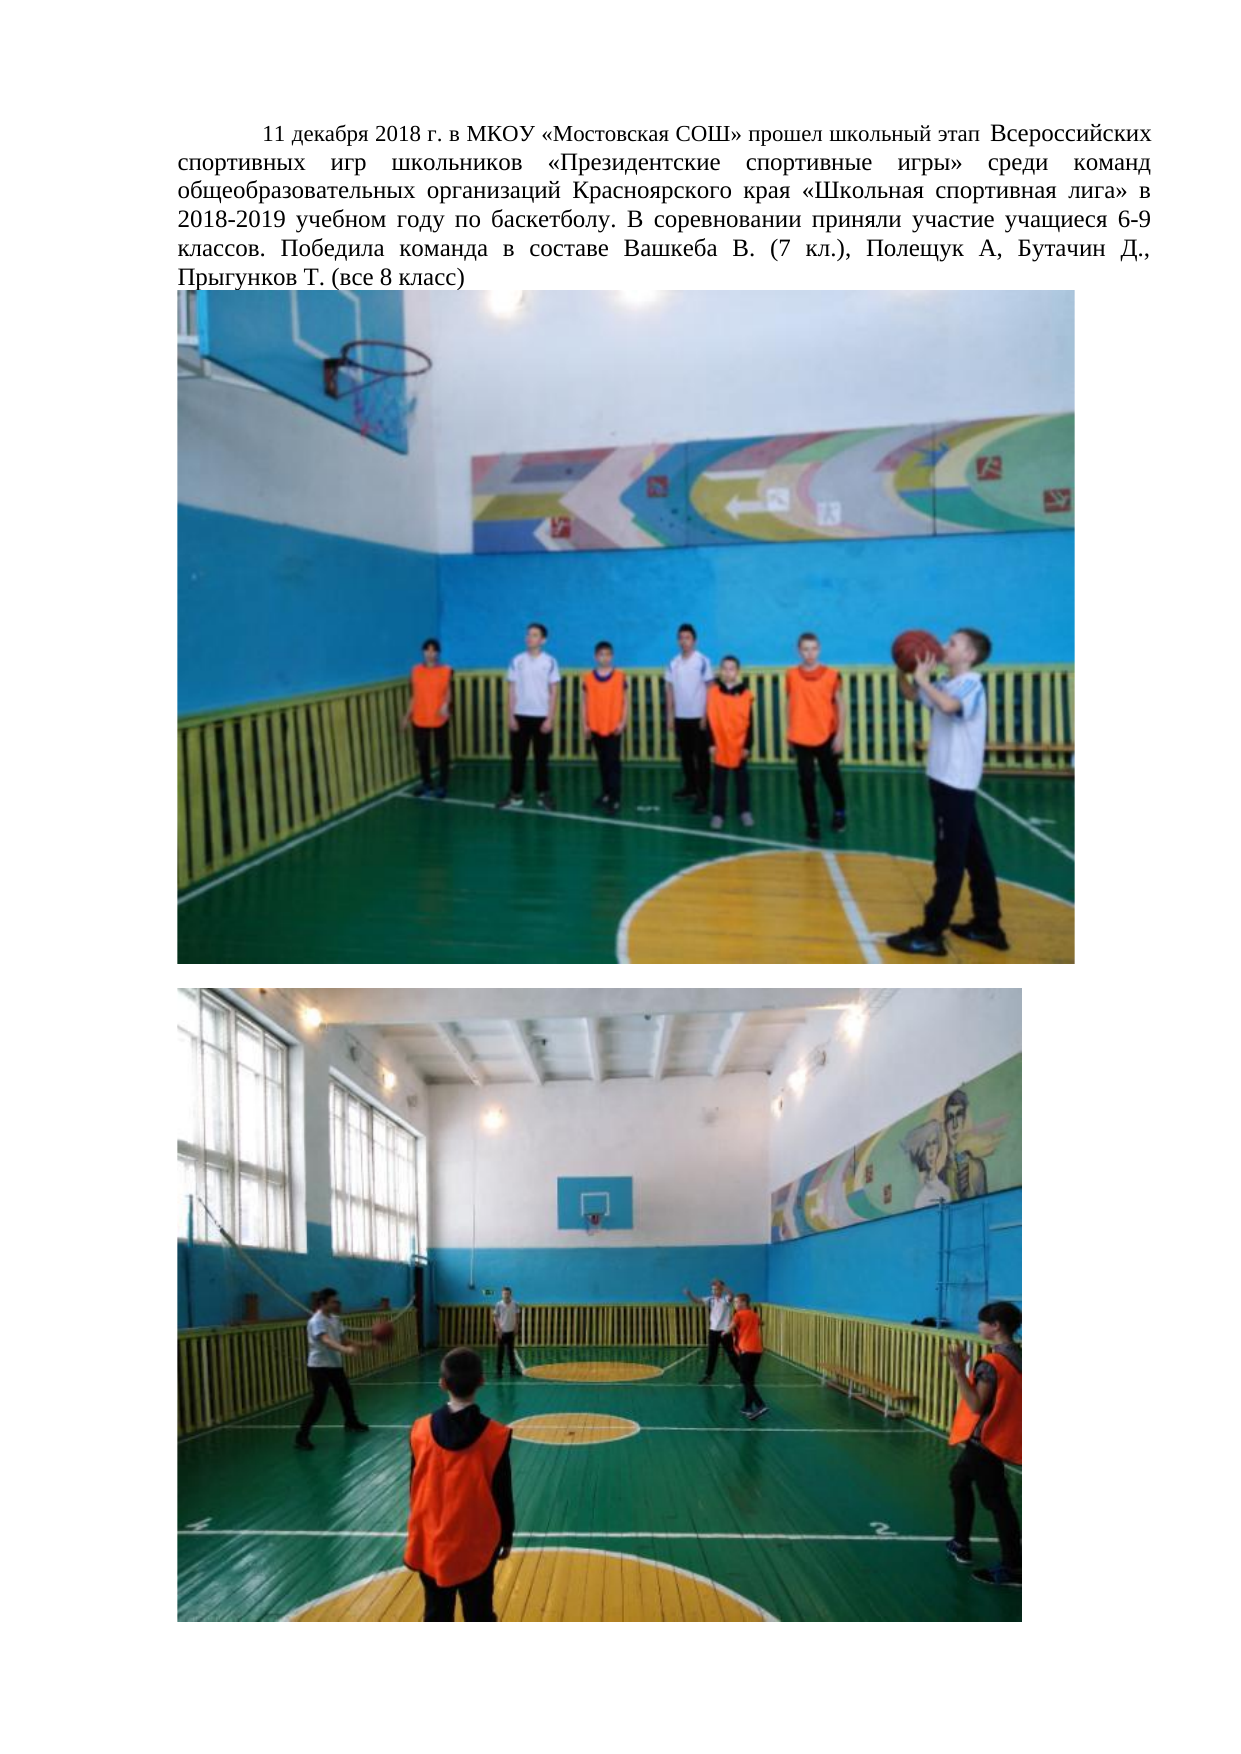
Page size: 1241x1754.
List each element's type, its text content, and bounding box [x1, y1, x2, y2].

text 11 декабря 2018 г. в МКОУ «Мостовская СОШ» прошел школьный этап Всероссийских спортивных игр школьников «Президентские спортивные игры» среди команд общеобразовательных организаций Красноярского края «Школьная спортивная лига» в 2018-2019 учебном году по баскетболу. В соревновании приняли участие учащиеся 6-9 классов. Победила команда в составе Вашкеба В. (7 кл.), Полещук А, Бутачин Д., Прыгунков Т. (все 8 класс) [177, 118, 1152, 291]
picture [177, 988, 1022, 1622]
picture [177, 290, 1075, 964]
